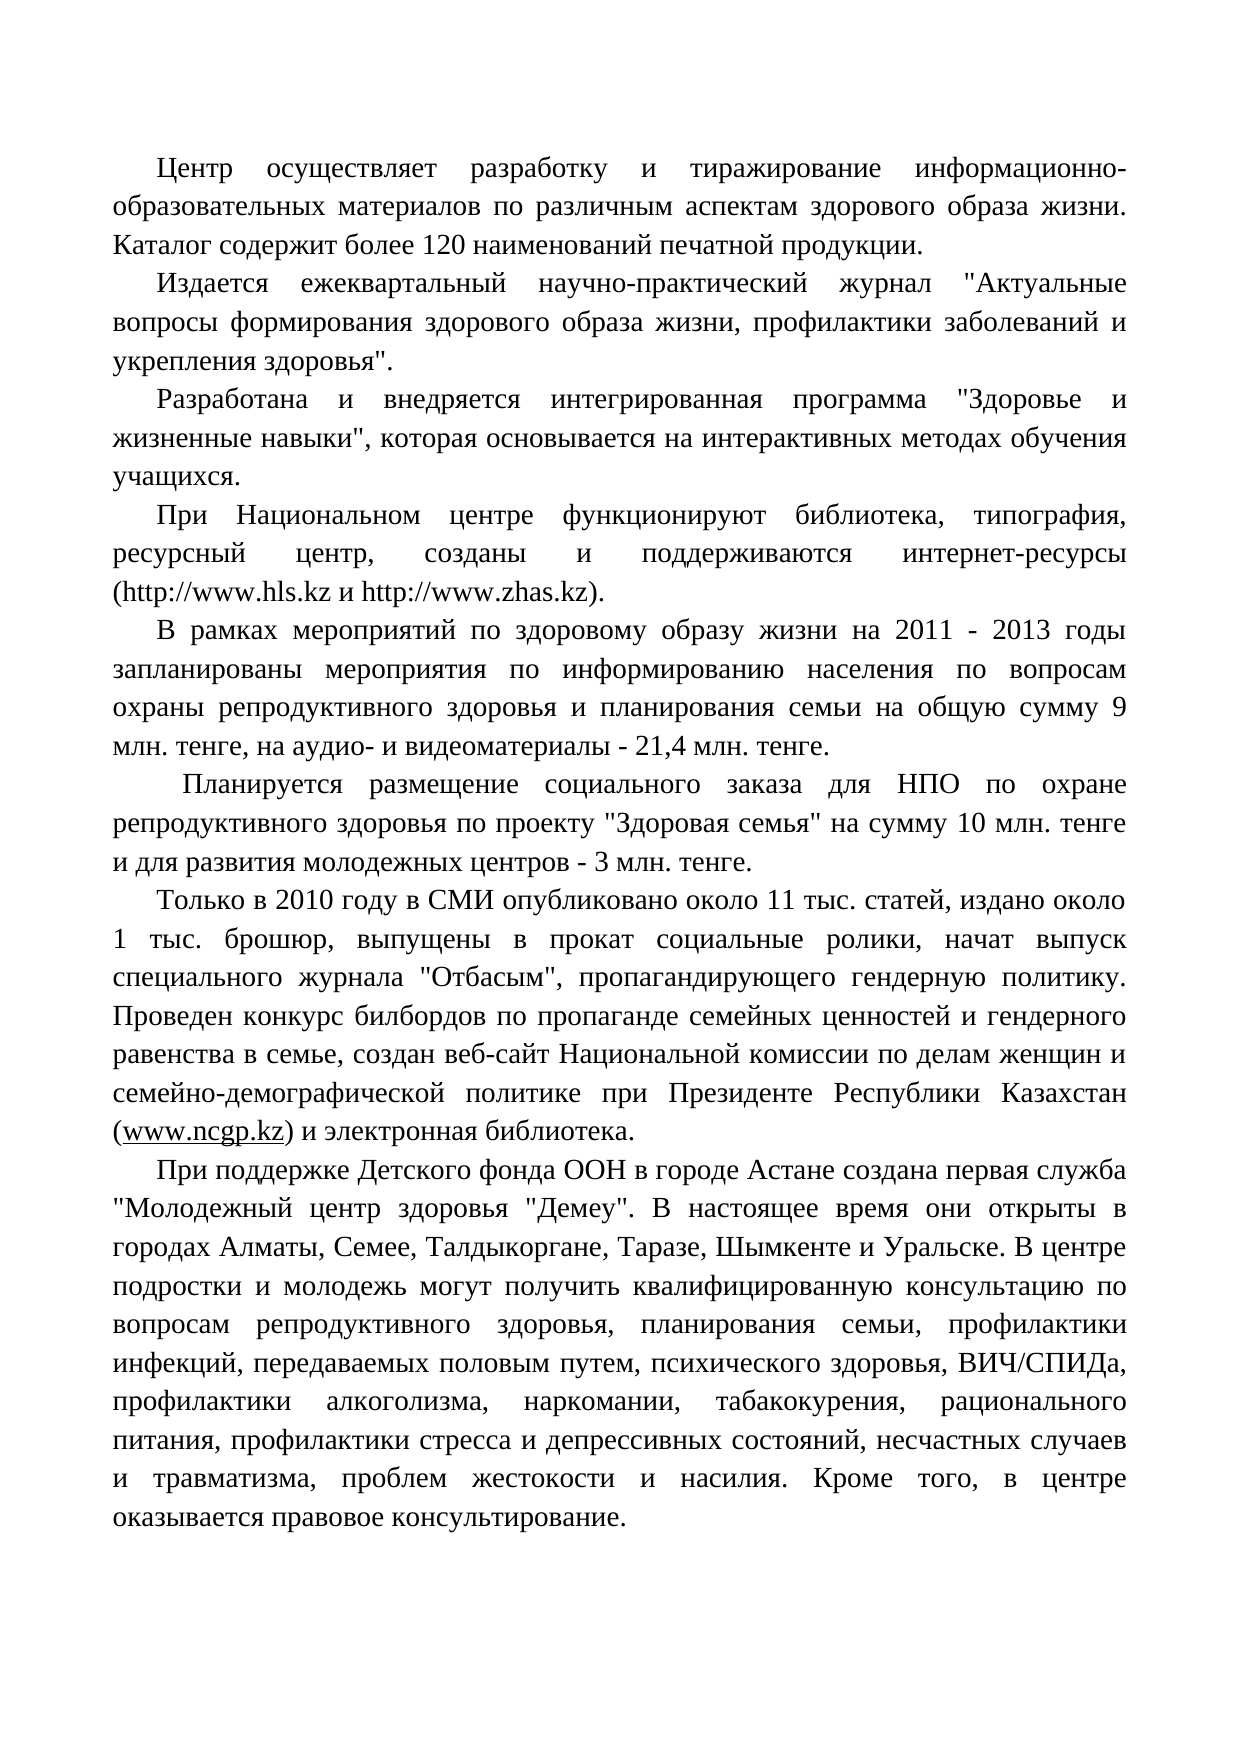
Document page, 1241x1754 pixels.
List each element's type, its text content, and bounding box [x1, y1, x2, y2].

text Только в 2010 году в СМИ опубликовано около 11 тыс. статей, издано около 1 тыс. брошюр, выпущены в прокат социальные ролики, начат выпуск специального журнала "Отбасым", пропагандирующего гендерную политику. Проведен конкурс билбордов по пропаганде семейных ценностей и гендерного равенства в семье, создан веб-сайт Национальной комиссии по делам женщин и семейно-демографической политике при Президенте Республики Казахстан (www.ncgp.kz) и электронная библиотека. [112, 882, 1128, 1147]
text При Национальном центре функционируют библиотека, типография, ресурсный центр, созданы и поддерживаются интернет-ресурсы (http://www.hls.kz и http://www.zhas.kz). [112, 497, 1128, 607]
text При поддержке Детского фонда ООН в городе Астане создана первая служба "Молодежный центр здоровья "Демеу". В настоящее время они открыты в городах Алматы, Семее, Талдыкоргане, Таразе, Шымкенте и Уральске. В центре подростки и молодежь могут получить квалифицированную консультацию по вопросам репродуктивного здоровья, планирования семьи, профилактики инфекций, передаваемых половым путем, психического здоровья, ВИЧ/СПИДа, профилактики алкоголизма, наркомании, табакокурения, рационального питания, профилактики стресса и депрессивных состояний, несчастных случаев и травматизма, проблем жестокости и насилия. Кроме того, в центре оказывается правовое консультирование. [112, 1152, 1128, 1532]
text Центр осуществляет разработку и тиражирование информационно-образовательных материалов по различным аспектам здорового образа жизни. Каталог содержит более 120 наименований печатной продукции. [112, 150, 1128, 261]
text Планируется размещение социального заказа для НПО по охране репродуктивного здоровья по проекту "Здоровая семья" на сумму 10 млн. тенге и для развития молодежных центров - 3 млн. тенге. [112, 767, 1128, 877]
text В рамках мероприятий по здоровому образу жизни на 2011 - 2013 годы запланированы мероприятия по информированию населения по вопросам охраны репродуктивного здоровья и планирования семьи на общую сумму 9 млн. тенге, на аудио- и видеоматериалы - 21,4 млн. тенге. [112, 612, 1128, 762]
text Разработана и внедряется интегрированная программа "Здоровье и жизненные навыки", которая основывается на интерактивных методах обучения учащихся. [112, 381, 1128, 492]
text Издается ежеквартальный научно-практический журнал "Актуальные вопросы формирования здорового образа жизни, профилактики заболеваний и укрепления здоровья". [112, 266, 1128, 376]
